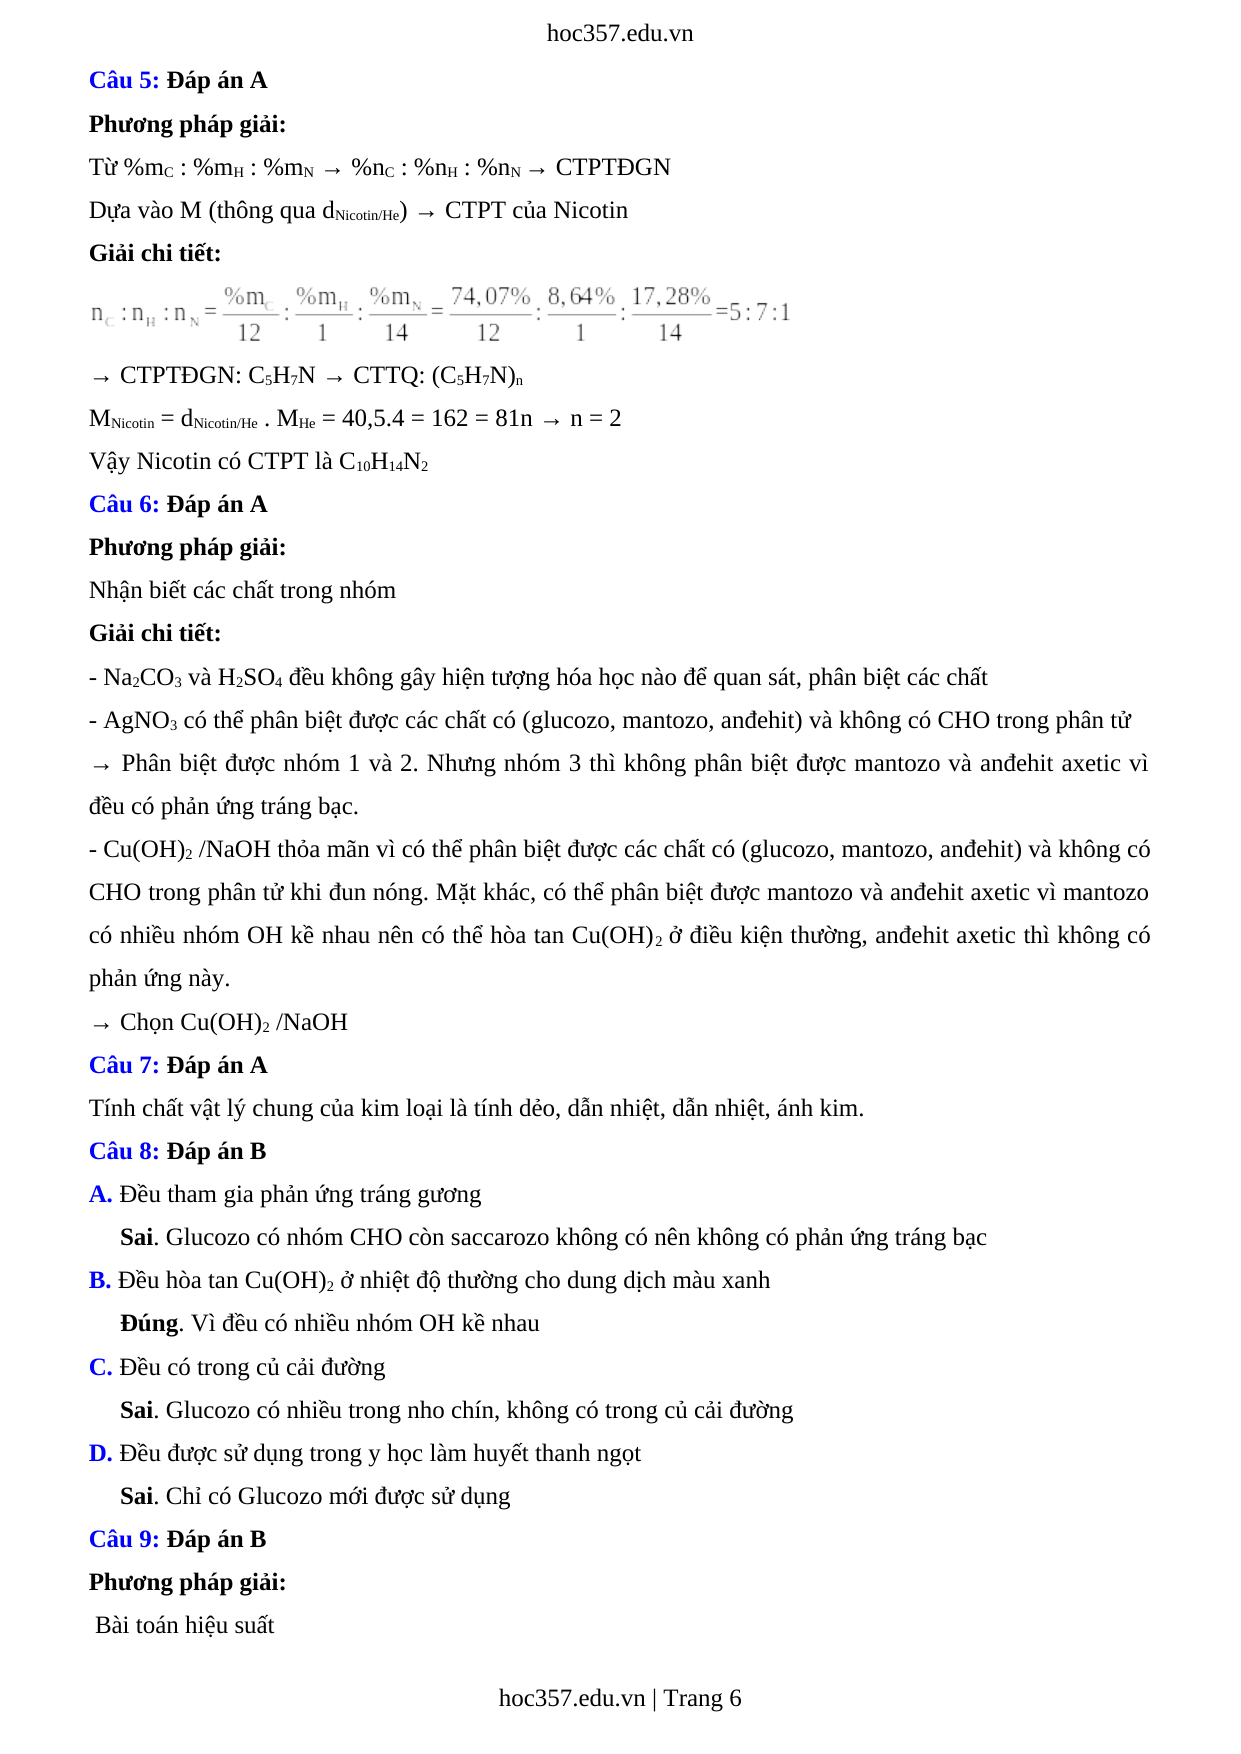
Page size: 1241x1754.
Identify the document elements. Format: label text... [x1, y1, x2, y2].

text C. Đều có trong củ cải đường [88, 1352, 1152, 1380]
text Từ %mC : %mH : %mN → %nC : %nH : %nN → CTPTĐGN [88, 152, 1152, 181]
text - AgNO3 có thể phân biệt được các chất có (glucozo, mantozo, anđehit) và không có CHO trong phân tử [88, 705, 1152, 733]
text Phương pháp giải: [88, 1567, 1152, 1596]
text Sai. Glucozo có nhóm CHO còn saccarozo không có nên không có phản ứng tráng bạc [88, 1222, 1152, 1251]
text Câu 8: Đáp án B [88, 1136, 1152, 1165]
text - Cu(OH)2 /NaOH thỏa mãn vì có thể phân biệt được các chất có (glucozo, mantozo, anđehit) và không có CHO trong phân tử khi đun nóng. Mặt khác, có thể phân biệt được mantozo và anđehit axetic vì mantozo có nhiều nhóm OH kề nhau nên có thể hòa tan Cu(OH)2 ở điều kiện thường, anđehit axetic thì không có phản ứng này. [88, 834, 1152, 992]
text Giải chi tiết: [88, 618, 1152, 647]
text Câu 9: Đáp án B [88, 1524, 1152, 1553]
text → CTPTĐGN: C5H7N → CTTQ: (C5H7N)n [88, 360, 1152, 388]
text MNicotin = dNicotin/He . MHe = 40,5.4 = 162 = 81n → n = 2 [88, 403, 1152, 432]
text Câu 7: Đáp án A [88, 1050, 1152, 1078]
text Giải chi tiết: [88, 238, 1152, 267]
text → Chọn Cu(OH)2 /NaOH [88, 1007, 1152, 1035]
text Phương pháp giải: [88, 109, 1152, 137]
text Câu 5: Đáp án A [88, 66, 1152, 94]
text Sai. Chỉ có Glucozo mới được sử dụng [88, 1481, 1152, 1510]
text → Phân biệt được nhóm 1 và 2. Nhưng nhóm 3 thì không phân biệt được mantozo và anđehit axetic vì đều có phản ứng tráng bạc. [88, 748, 1152, 820]
text - Na2CO3 và H2SO4 đều không gây hiện tượng hóa học nào để quan sát, phân biệt các chất [88, 662, 1152, 690]
text Câu 6: Đáp án A [88, 489, 1152, 518]
text Sai. Glucozo có nhiều trong nho chín, không có trong củ cải đường [88, 1395, 1152, 1423]
text D. Đều được sử dụng trong y học làm huyết thanh ngọt [88, 1438, 1152, 1467]
text Dựa vào M (thông qua dNicotin/He) → CTPT của Nicotin [88, 195, 1152, 224]
text Vậy Nicotin có CTPT là C10H14N2 [88, 446, 1152, 475]
text Bài toán hiệu suất [88, 1610, 1152, 1639]
text Đúng. Vì đều có nhiều nhóm OH kề nhau [88, 1308, 1152, 1337]
text B. Đều hòa tan Cu(OH)2 ở nhiệt độ thường cho dung dịch màu xanh [88, 1265, 1152, 1294]
text Nhận biết các chất trong nhóm [88, 575, 1152, 604]
text Tính chất vật lý chung của kim loại là tính dẻo, dẫn nhiệt, dẫn nhiệt, ánh kim. [88, 1093, 1152, 1122]
text Phương pháp giải: [88, 532, 1152, 561]
text A. Đều tham gia phản ứng tráng gương [88, 1179, 1152, 1208]
